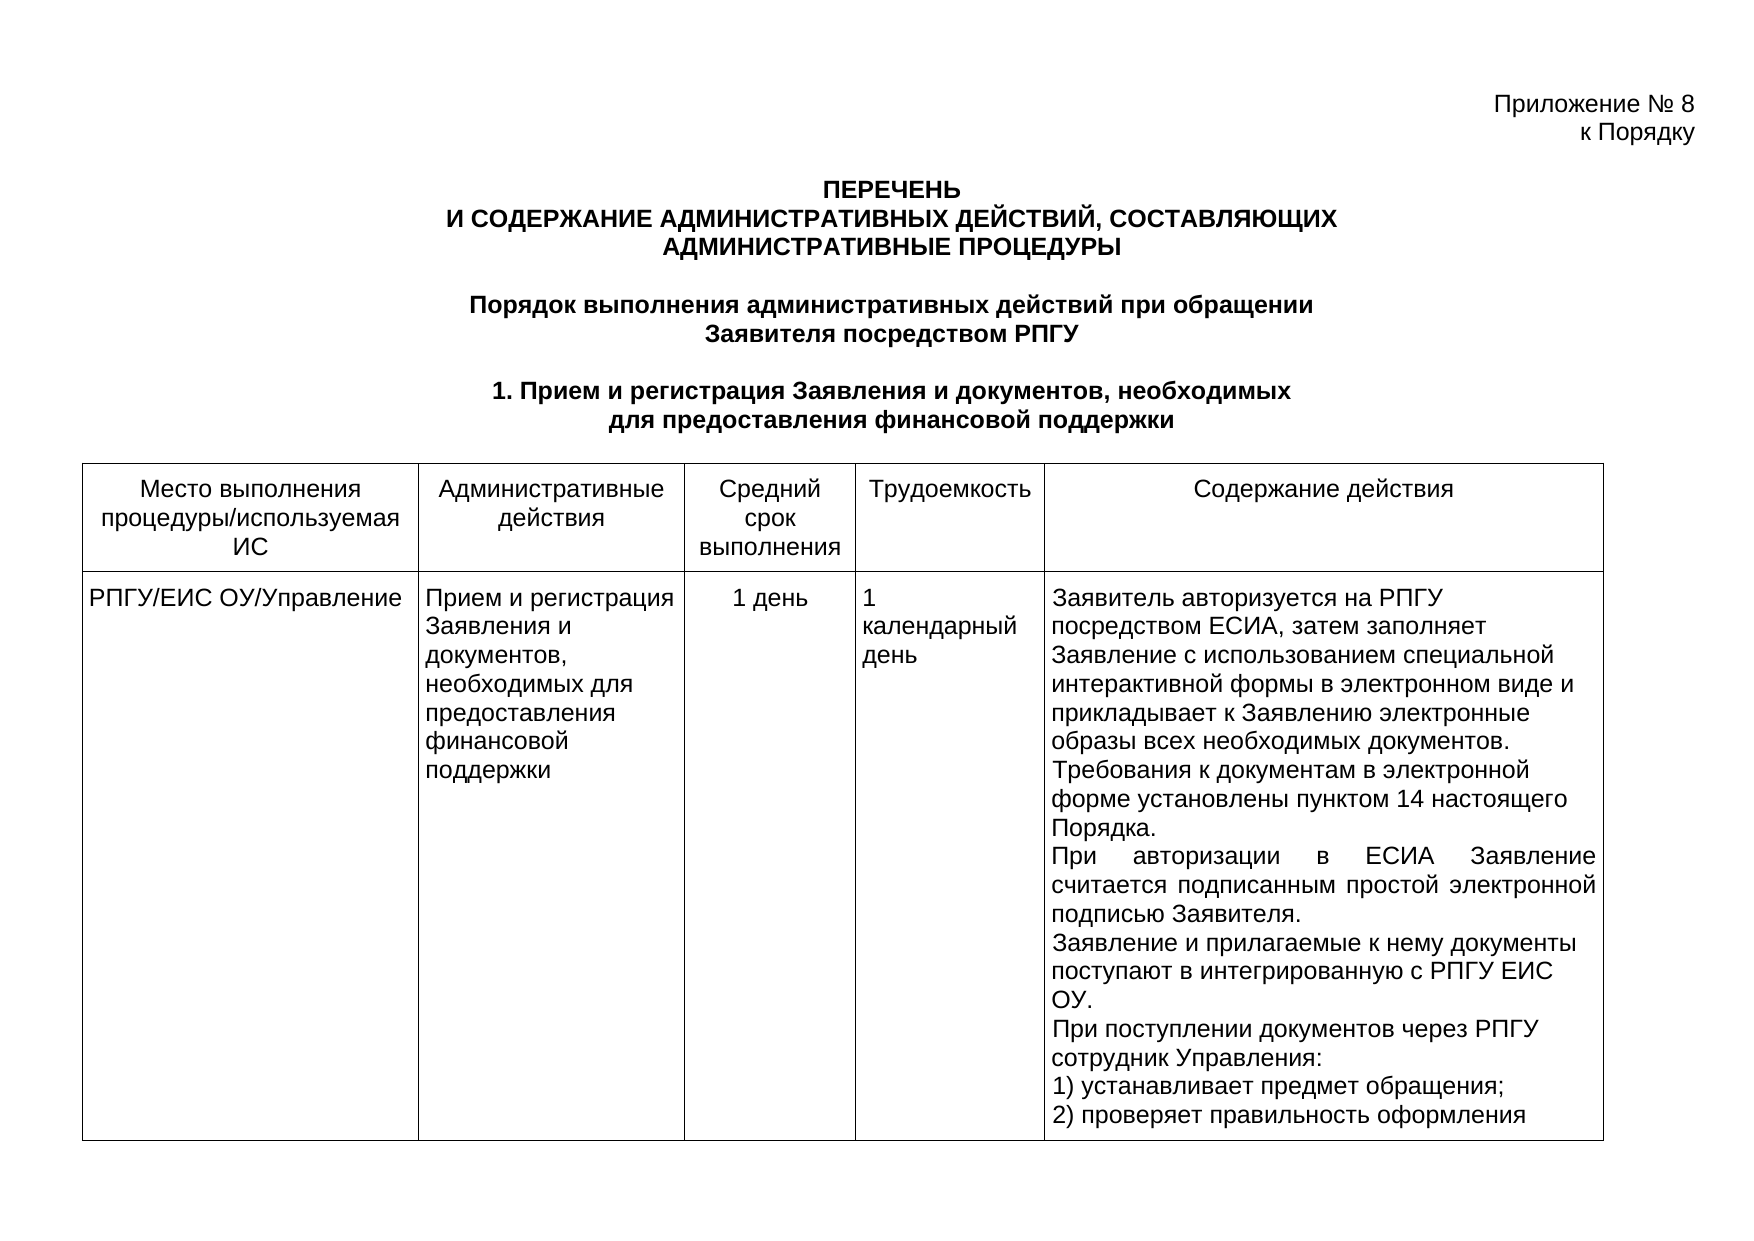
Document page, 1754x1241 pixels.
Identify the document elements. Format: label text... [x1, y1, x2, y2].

title 1. Прием и регистрация Заявления и документов, необходимых [89, 376, 1695, 405]
table_header Средний срок выполнения [685, 464, 855, 571]
table_header Содержание действия [1045, 464, 1603, 571]
table_cell 1 календарный день [856, 572, 1044, 1139]
title АДМИНИСТРАТИВНЫЕ ПРОЦЕДУРЫ [89, 232, 1695, 261]
title Заявителя посредством РПГУ [89, 319, 1695, 347]
table_header Административные действия [419, 464, 684, 571]
text к Порядку [89, 117, 1695, 146]
title Порядок выполнения административных действий при обращении [89, 290, 1695, 319]
table_header Место выполнения процедуры/используемая ИС [83, 464, 418, 571]
title ПЕРЕЧЕНЬ [89, 175, 1695, 204]
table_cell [1045, 572, 1603, 1139]
table_header Трудоемкость [856, 464, 1044, 571]
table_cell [419, 572, 684, 1139]
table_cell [83, 572, 418, 1139]
text Приложение № 8 [89, 89, 1695, 117]
title для предоставления финансовой поддержки [89, 405, 1695, 434]
table_cell 1 день [685, 572, 855, 1139]
title И СОДЕРЖАНИЕ АДМИНИСТРАТИВНЫХ ДЕЙСТВИЙ, СОСТАВЛЯЮЩИХ [89, 204, 1695, 232]
